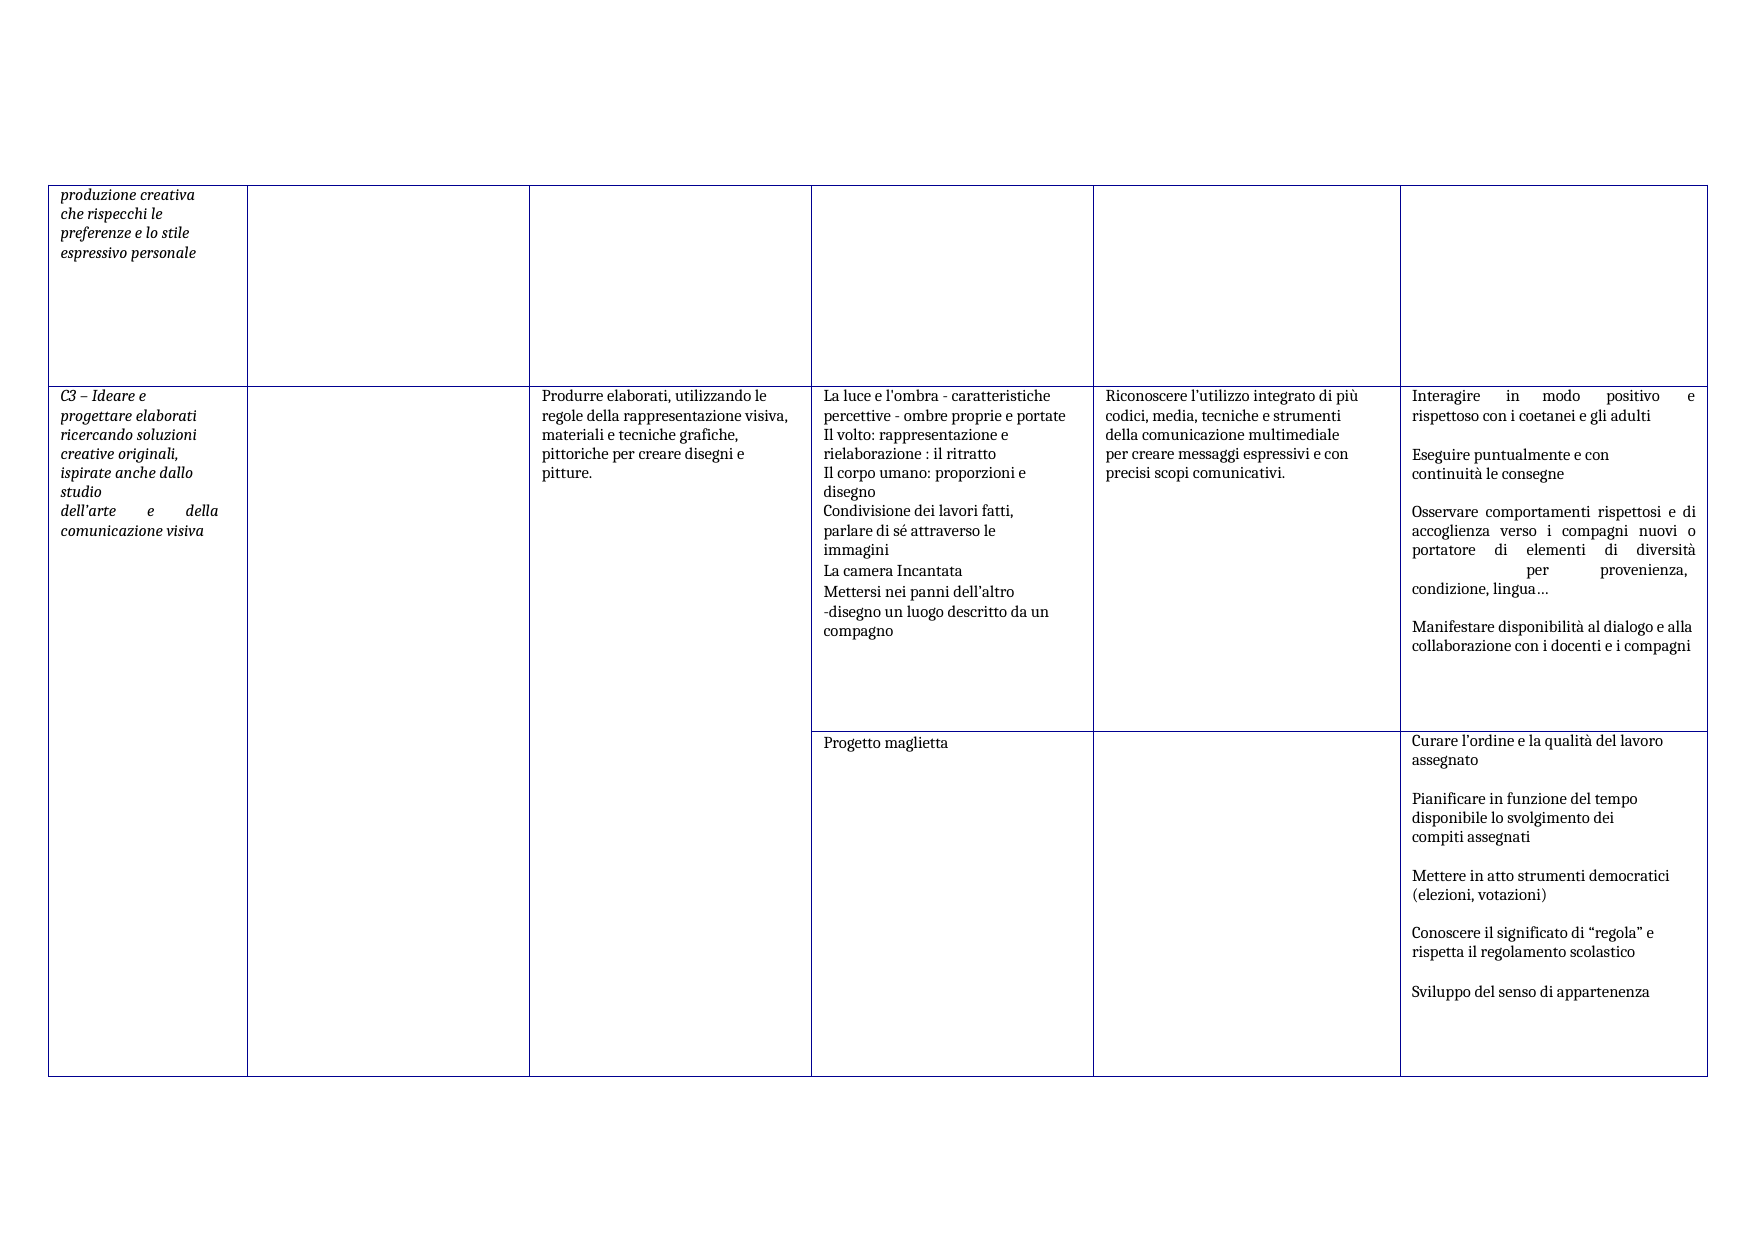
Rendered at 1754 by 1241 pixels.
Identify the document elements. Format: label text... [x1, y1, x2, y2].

table_header [1401, 186, 1707, 386]
table_cell [1094, 732, 1400, 1076]
table_cell C3 – Ideare e progettare elaborati ricercando soluzioni creative originali, ispirate anche dallo studio dell’arte e della comunicazione visiva [49, 387, 247, 1076]
table_cell [248, 387, 529, 1076]
table_header [530, 186, 811, 386]
table_header [812, 186, 1093, 386]
table_header [248, 186, 529, 386]
table_cell Curare l’ordine e la qualità del lavoro assegnato Pianificare in funzione del tempo disponibile lo svolgimento dei compiti assegnati Mettere in atto strumenti democratici (elezioni, votazioni) Conoscere il significato di “regola” e rispetta il regolamento scolastico Sviluppo del senso di appartenenza [1401, 732, 1707, 1076]
table_cell Interagire in modo positivo e rispettoso con i coetanei e gli adulti Eseguire puntualmente e con continuità le consegne Osservare comportamenti rispettosi e di accoglienza verso i compagni nuovi o portatore di elementi di diversità per provenienza, condizione, lingua… Manifestare disponibilità al dialogo e alla collaborazione con i docenti e i compagni [1401, 387, 1707, 731]
table_cell Progetto maglietta [812, 732, 1093, 1076]
table_cell Riconoscere l’utilizzo integrato di più codici, media, tecniche e strumenti della comunicazione multimediale per creare messaggi espressivi e con precisi scopi comunicativi. [1094, 387, 1400, 731]
table_cell Produrre elaborati, utilizzando le regole della rappresentazione visiva, materiali e tecniche grafiche, pittoriche per creare disegni e pitture. [530, 387, 811, 1076]
table_header [1094, 186, 1400, 386]
table_header produzione creativa che rispecchi le preferenze e lo stile espressivo personale [49, 186, 247, 386]
table_cell La luce e l'ombra - caratteristiche percettive - ombre proprie e portate Il volto: rappresentazione e rielaborazione : il ritratto Il corpo umano: proporzioni e disegno Condivisione dei lavori fatti, parlare di sé attraverso le immagini La camera Incantata Mettersi nei panni dell’altro -disegno un luogo descritto da un compagno [812, 387, 1093, 731]
